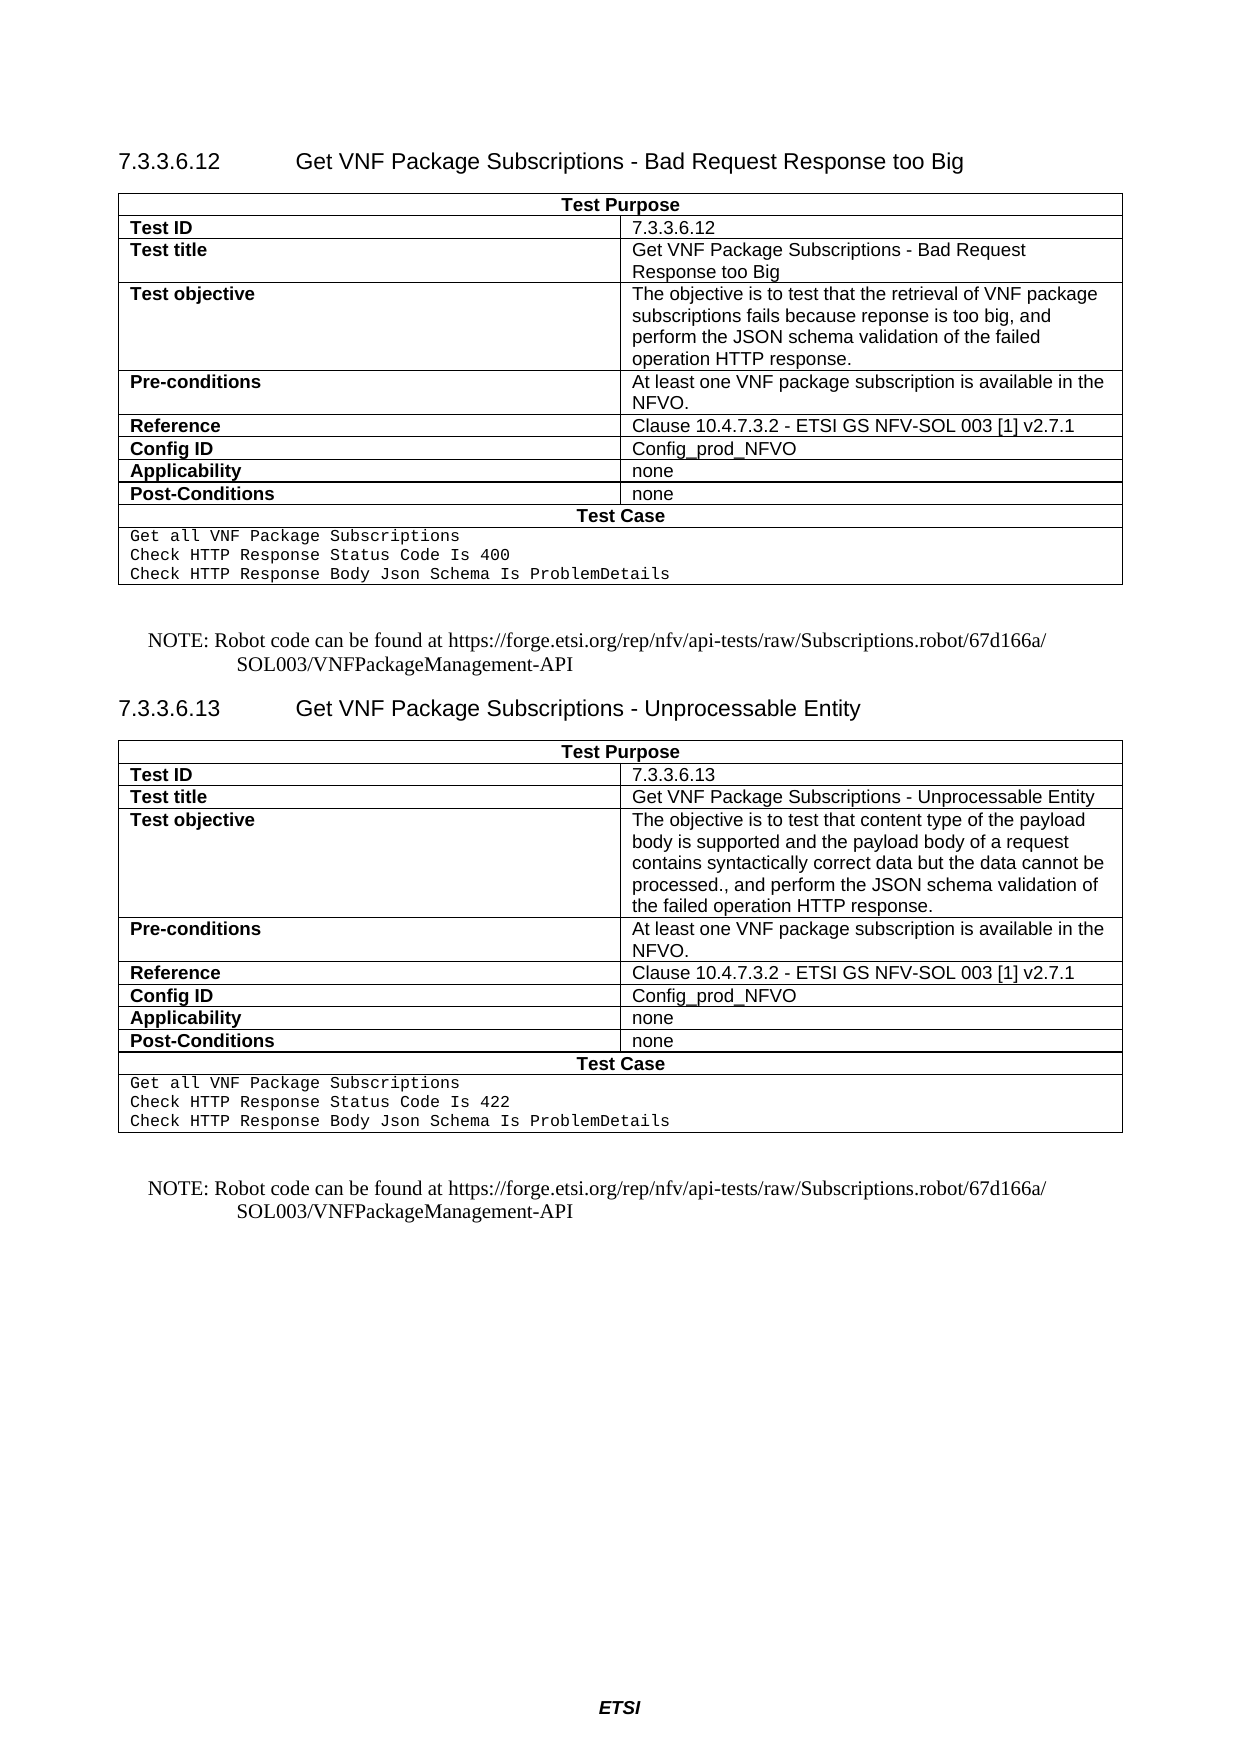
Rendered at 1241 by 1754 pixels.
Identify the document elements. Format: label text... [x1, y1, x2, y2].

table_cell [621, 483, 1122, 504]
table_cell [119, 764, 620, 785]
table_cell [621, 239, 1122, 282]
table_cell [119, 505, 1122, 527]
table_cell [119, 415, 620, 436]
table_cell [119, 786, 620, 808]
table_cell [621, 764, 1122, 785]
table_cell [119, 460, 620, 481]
subtitle 7.3.3.6.12 Get VNF Package Subscriptions - Bad Request Response too Big [118, 148, 1122, 174]
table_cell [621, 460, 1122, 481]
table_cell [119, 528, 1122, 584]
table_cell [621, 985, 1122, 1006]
subtitle 7.3.3.6.13 Get VNF Package Subscriptions - Unprocessable Entity [118, 695, 1122, 721]
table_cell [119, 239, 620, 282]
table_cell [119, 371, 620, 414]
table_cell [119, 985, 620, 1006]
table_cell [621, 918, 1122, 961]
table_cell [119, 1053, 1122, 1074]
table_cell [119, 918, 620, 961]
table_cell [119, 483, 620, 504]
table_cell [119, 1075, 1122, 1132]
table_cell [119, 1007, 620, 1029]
text NOTE: Robot code can be found at https://forge.etsi.org/rep/nfv/api-tests/raw/Subscriptions.robot/67d166a/SOL003/VNFPackageManagement-API [148, 628, 1122, 676]
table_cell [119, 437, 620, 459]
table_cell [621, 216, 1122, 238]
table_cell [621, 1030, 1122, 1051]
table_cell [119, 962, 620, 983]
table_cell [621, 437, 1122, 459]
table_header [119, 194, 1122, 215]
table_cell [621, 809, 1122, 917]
text NOTE: Robot code can be found at https://forge.etsi.org/rep/nfv/api-tests/raw/Subscriptions.robot/67d166a/SOL003/VNFPackageManagement-API [148, 1175, 1122, 1223]
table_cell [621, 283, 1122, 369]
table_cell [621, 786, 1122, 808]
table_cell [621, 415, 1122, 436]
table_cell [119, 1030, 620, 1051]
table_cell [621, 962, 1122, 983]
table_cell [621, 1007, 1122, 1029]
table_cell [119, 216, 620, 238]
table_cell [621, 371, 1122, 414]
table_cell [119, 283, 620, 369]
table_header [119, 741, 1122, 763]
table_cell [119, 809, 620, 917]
